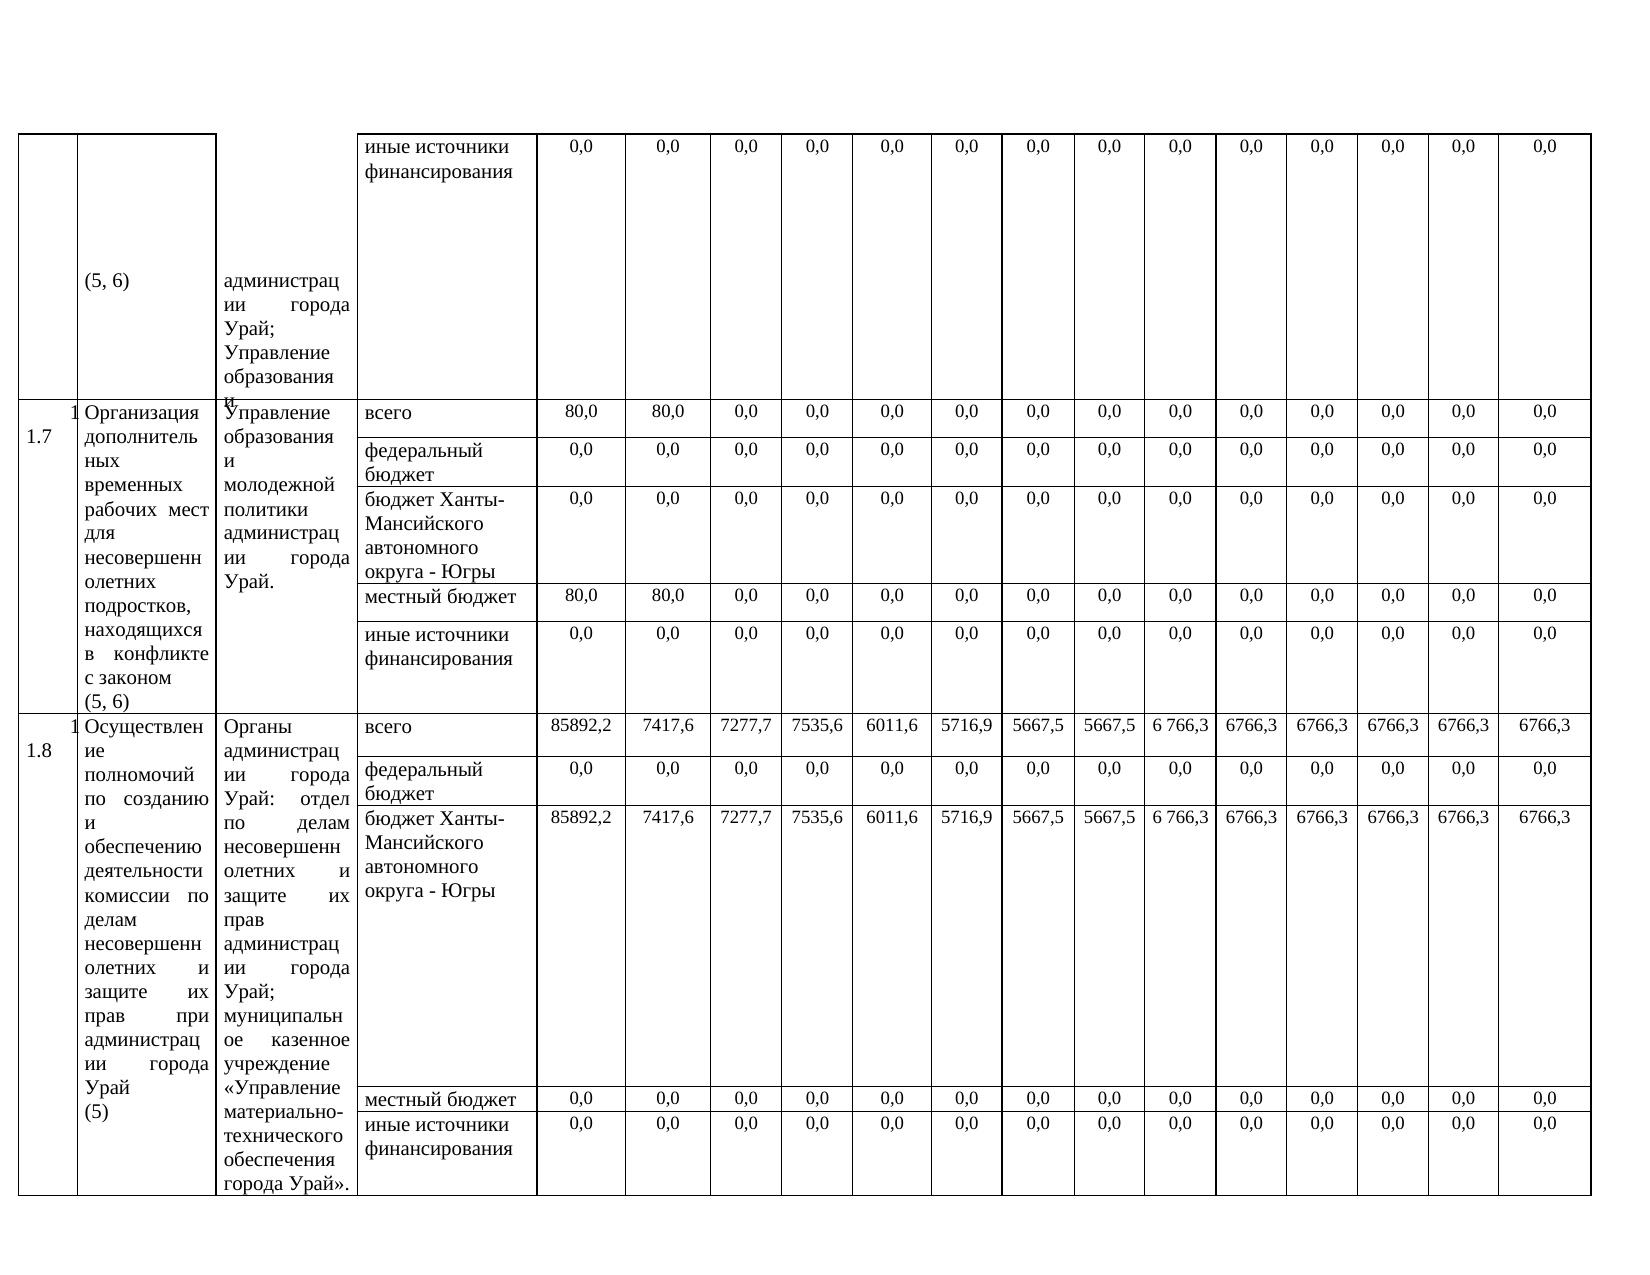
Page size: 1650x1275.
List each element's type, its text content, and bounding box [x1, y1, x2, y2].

table_cell 0,0 [1287, 487, 1357, 583]
table_cell 0,0 [1358, 622, 1428, 713]
table_cell 0,0 [538, 487, 625, 583]
table_cell 6011,6 [853, 806, 931, 1086]
table_cell 6011,6 [853, 714, 931, 756]
table_cell 0,0 [1003, 584, 1074, 621]
table_cell 0,0 [1003, 487, 1074, 583]
table_cell 0,0 [932, 487, 1001, 583]
table_cell 0,0 [1287, 1112, 1357, 1195]
table_cell 0,0 [1075, 487, 1144, 583]
table_cell 80,0 [626, 400, 710, 437]
table_cell всего [358, 714, 536, 756]
table_cell 0,0 [1358, 1112, 1428, 1195]
table_cell 0,0 [1145, 622, 1215, 713]
table_cell 0,0 [1217, 438, 1286, 486]
table_cell 0,0 [1358, 487, 1428, 583]
table_cell 11.7 [19, 400, 77, 713]
table_cell 0,0 [932, 622, 1001, 713]
table_cell 5667,5 [1003, 806, 1074, 1086]
table_cell 0,0 [1358, 438, 1428, 486]
table_cell 0,0 [1287, 400, 1357, 437]
table_cell 0,0 [1003, 1087, 1074, 1111]
table_cell всего [358, 400, 536, 437]
table_cell 0,0 [853, 584, 931, 621]
table_cell 0,0 [1287, 438, 1357, 486]
table_cell 0,0 [1429, 487, 1498, 583]
table_cell 0,0 [1429, 757, 1498, 805]
table_cell 7277,7 [711, 714, 781, 756]
table_cell 0,0 [932, 400, 1001, 437]
table_cell 0,0 [1287, 135, 1357, 399]
table_cell 6 766,3 [1145, 806, 1215, 1086]
table_cell 6766,3 [1287, 714, 1357, 756]
table_cell 0,0 [626, 1087, 710, 1111]
table_cell 0,0 [1499, 1087, 1590, 1111]
table_cell 0,0 [782, 438, 852, 486]
table_cell 6766,3 [1429, 714, 1498, 756]
table_cell 0,0 [853, 400, 931, 437]
table_cell 6766,3 [1287, 806, 1357, 1086]
table_cell 85892,2 [538, 806, 625, 1086]
table_cell 0,0 [932, 135, 1001, 399]
table_cell бюджет Ханты-Мансийского автономного округа - Югры [358, 487, 536, 583]
table_cell 0,0 [711, 487, 781, 583]
table_cell иные источники финансирования [358, 622, 536, 713]
table_cell Осуществление полномочий по созданию и обеспечению деятельности комиссии по делам несовершеннолетних и защите их прав при администрации города Урай (5) [78, 714, 215, 1195]
table_cell 0,0 [1003, 757, 1074, 805]
table_cell 0,0 [1075, 757, 1144, 805]
table_cell 85892,2 [538, 714, 625, 756]
table_cell 0,0 [711, 1112, 781, 1195]
table_cell иные источники финансирования [358, 135, 536, 399]
table_cell 0,0 [711, 757, 781, 805]
table_cell 0,0 [782, 135, 852, 399]
table_cell 0,0 [932, 584, 1001, 621]
table_cell 0,0 [1145, 1112, 1215, 1195]
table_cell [358, 1112, 536, 1195]
table_cell бюджет Ханты-Мансийского автономного округа - Югры [358, 806, 536, 1086]
table_cell 0,0 [1429, 400, 1498, 437]
table_cell 0,0 [1358, 584, 1428, 621]
table_cell 0,0 [932, 438, 1001, 486]
table_cell 0,0 [1075, 1087, 1144, 1111]
table_cell 0,0 [1145, 757, 1215, 805]
table_cell 7535,6 [782, 714, 852, 756]
table_cell 0,0 [782, 584, 852, 621]
table_cell 0,0 [782, 487, 852, 583]
table_cell 0,0 [1217, 135, 1286, 399]
table_cell 0,0 [1145, 1087, 1215, 1111]
table_cell 80,0 [538, 400, 625, 437]
table_cell 0,0 [1217, 1112, 1286, 1195]
table_cell 0,0 [853, 757, 931, 805]
table_cell местный бюджет [358, 1087, 536, 1111]
table_cell 0,0 [1429, 135, 1498, 399]
table_cell 0,0 [782, 757, 852, 805]
table_cell 0,0 [538, 622, 625, 713]
table_cell 0,0 [626, 622, 710, 713]
table_cell 0,0 [711, 1087, 781, 1111]
table_cell 0,0 [932, 757, 1001, 805]
table_cell 0,0 [1499, 1112, 1590, 1195]
table_cell 0,0 [711, 622, 781, 713]
table_cell 0,0 [538, 438, 625, 486]
table_cell 5716,9 [932, 714, 1001, 756]
table_cell 0,0 [782, 1112, 852, 1195]
table_cell 0,0 [1075, 622, 1144, 713]
table_cell 7535,6 [782, 806, 852, 1086]
table_cell 0,0 [1145, 487, 1215, 583]
table_cell 0,0 [711, 135, 781, 399]
table_cell 0,0 [932, 1087, 1001, 1111]
table_cell 0,0 [711, 584, 781, 621]
table_cell 0,0 [1003, 622, 1074, 713]
table_cell 6 766,3 [1145, 714, 1215, 756]
table_cell 6766,3 [1358, 714, 1428, 756]
table_cell 0,0 [1217, 584, 1286, 621]
table_cell 0,0 [1075, 438, 1144, 486]
table_cell Органы администрации города Урай: отдел по делам несовершеннолетних и защите их прав администрации города Урай; муниципальное казенное учреждение «Управление материально-технического обеспечения города Урай». [217, 714, 357, 1195]
table_cell 0,0 [1075, 1112, 1144, 1195]
table_cell Организация дополнительных временных рабочих мест для несовершеннолетних подростков, находящихся в конфликте с законом (5, 6) [78, 400, 215, 713]
table_cell 0,0 [1358, 1087, 1428, 1111]
table_cell Управление образования и молодежной политики администрации города Урай. [217, 400, 357, 713]
table_cell 0,0 [1003, 135, 1074, 399]
table_cell 0,0 [1499, 757, 1590, 805]
table_cell федеральный бюджет [358, 438, 536, 486]
table_cell 0,0 [538, 1087, 625, 1111]
table_cell 0,0 [1145, 400, 1215, 437]
table_cell 0,0 [1429, 1112, 1498, 1195]
table_cell 6766,3 [1358, 806, 1428, 1086]
table_cell 5716,9 [932, 806, 1001, 1086]
table_cell 0,0 [1429, 622, 1498, 713]
table_cell 0,0 [1075, 400, 1144, 437]
table_cell местный бюджет [358, 584, 536, 621]
table_cell 0,0 [782, 1087, 852, 1111]
table_cell 0,0 [538, 757, 625, 805]
table_cell 7277,7 [711, 806, 781, 1086]
table_cell 0,0 [626, 135, 710, 399]
table_cell 0,0 [1217, 757, 1286, 805]
table_cell 80,0 [626, 584, 710, 621]
table_cell 0,0 [1217, 622, 1286, 713]
table_cell 5667,5 [1075, 714, 1144, 756]
table_cell 0,0 [626, 1112, 710, 1195]
table_cell 0,0 [1145, 438, 1215, 486]
table_cell 0,0 [1358, 135, 1428, 399]
table_cell 0,0 [1287, 757, 1357, 805]
table_cell федеральный бюджет [358, 757, 536, 805]
table_cell 0,0 [1003, 400, 1074, 437]
table_cell 0,0 [1429, 438, 1498, 486]
table_cell 80,0 [538, 584, 625, 621]
table_cell 6766,3 [1217, 714, 1286, 756]
table_cell 0,0 [626, 438, 710, 486]
table_cell 5667,5 [1075, 806, 1144, 1086]
table_cell 0,0 [1287, 1087, 1357, 1111]
table_cell 0,0 [626, 757, 710, 805]
table_cell 0,0 [711, 438, 781, 486]
table_cell 0,0 [1217, 487, 1286, 583]
table_cell 0,0 [626, 487, 710, 583]
table_cell 6766,3 [1429, 806, 1498, 1086]
table_cell 0,0 [1499, 400, 1590, 437]
table_cell 0,0 [932, 1112, 1001, 1195]
table_cell 0,0 [853, 438, 931, 486]
table_cell 0,0 [853, 1112, 931, 1195]
table_cell 5667,5 [1003, 714, 1074, 756]
table_cell 0,0 [1499, 135, 1590, 399]
table_cell 0,0 [853, 1087, 931, 1111]
table_cell 0,0 [1429, 1087, 1498, 1111]
table_cell 0,0 [1075, 135, 1144, 399]
table_cell 0,0 [1429, 584, 1498, 621]
table_cell 0,0 [1003, 438, 1074, 486]
table_cell 6766,3 [1217, 806, 1286, 1086]
table_cell 0,0 [782, 622, 852, 713]
table_cell 6766,3 [1499, 714, 1590, 756]
table_cell 0,0 [1358, 400, 1428, 437]
table_cell 0,0 [1003, 1112, 1074, 1195]
table_cell 0,0 [853, 487, 931, 583]
table_cell 11.8 [19, 714, 77, 1195]
table_cell 0,0 [1499, 438, 1590, 486]
table_cell 7417,6 [626, 806, 710, 1086]
table_cell 0,0 [1499, 622, 1590, 713]
table_cell 0,0 [853, 622, 931, 713]
table_cell 0,0 [538, 1112, 625, 1195]
table_cell 0,0 [711, 400, 781, 437]
table_cell 0,0 [1217, 1087, 1286, 1111]
table_cell 0,0 [1287, 622, 1357, 713]
table_cell 0,0 [853, 135, 931, 399]
table_cell 0,0 [1499, 487, 1590, 583]
table_cell 6766,3 [1499, 806, 1590, 1086]
table_cell 0,0 [1145, 584, 1215, 621]
table_cell 0,0 [1145, 135, 1215, 399]
table_cell 0,0 [538, 135, 625, 399]
table_cell 0,0 [1075, 584, 1144, 621]
table_cell 0,0 [1287, 584, 1357, 621]
table_cell 0,0 [1499, 584, 1590, 621]
table_cell 0,0 [1217, 400, 1286, 437]
table_cell 0,0 [782, 400, 852, 437]
table_cell 7417,6 [626, 714, 710, 756]
table_cell 0,0 [1358, 757, 1428, 805]
